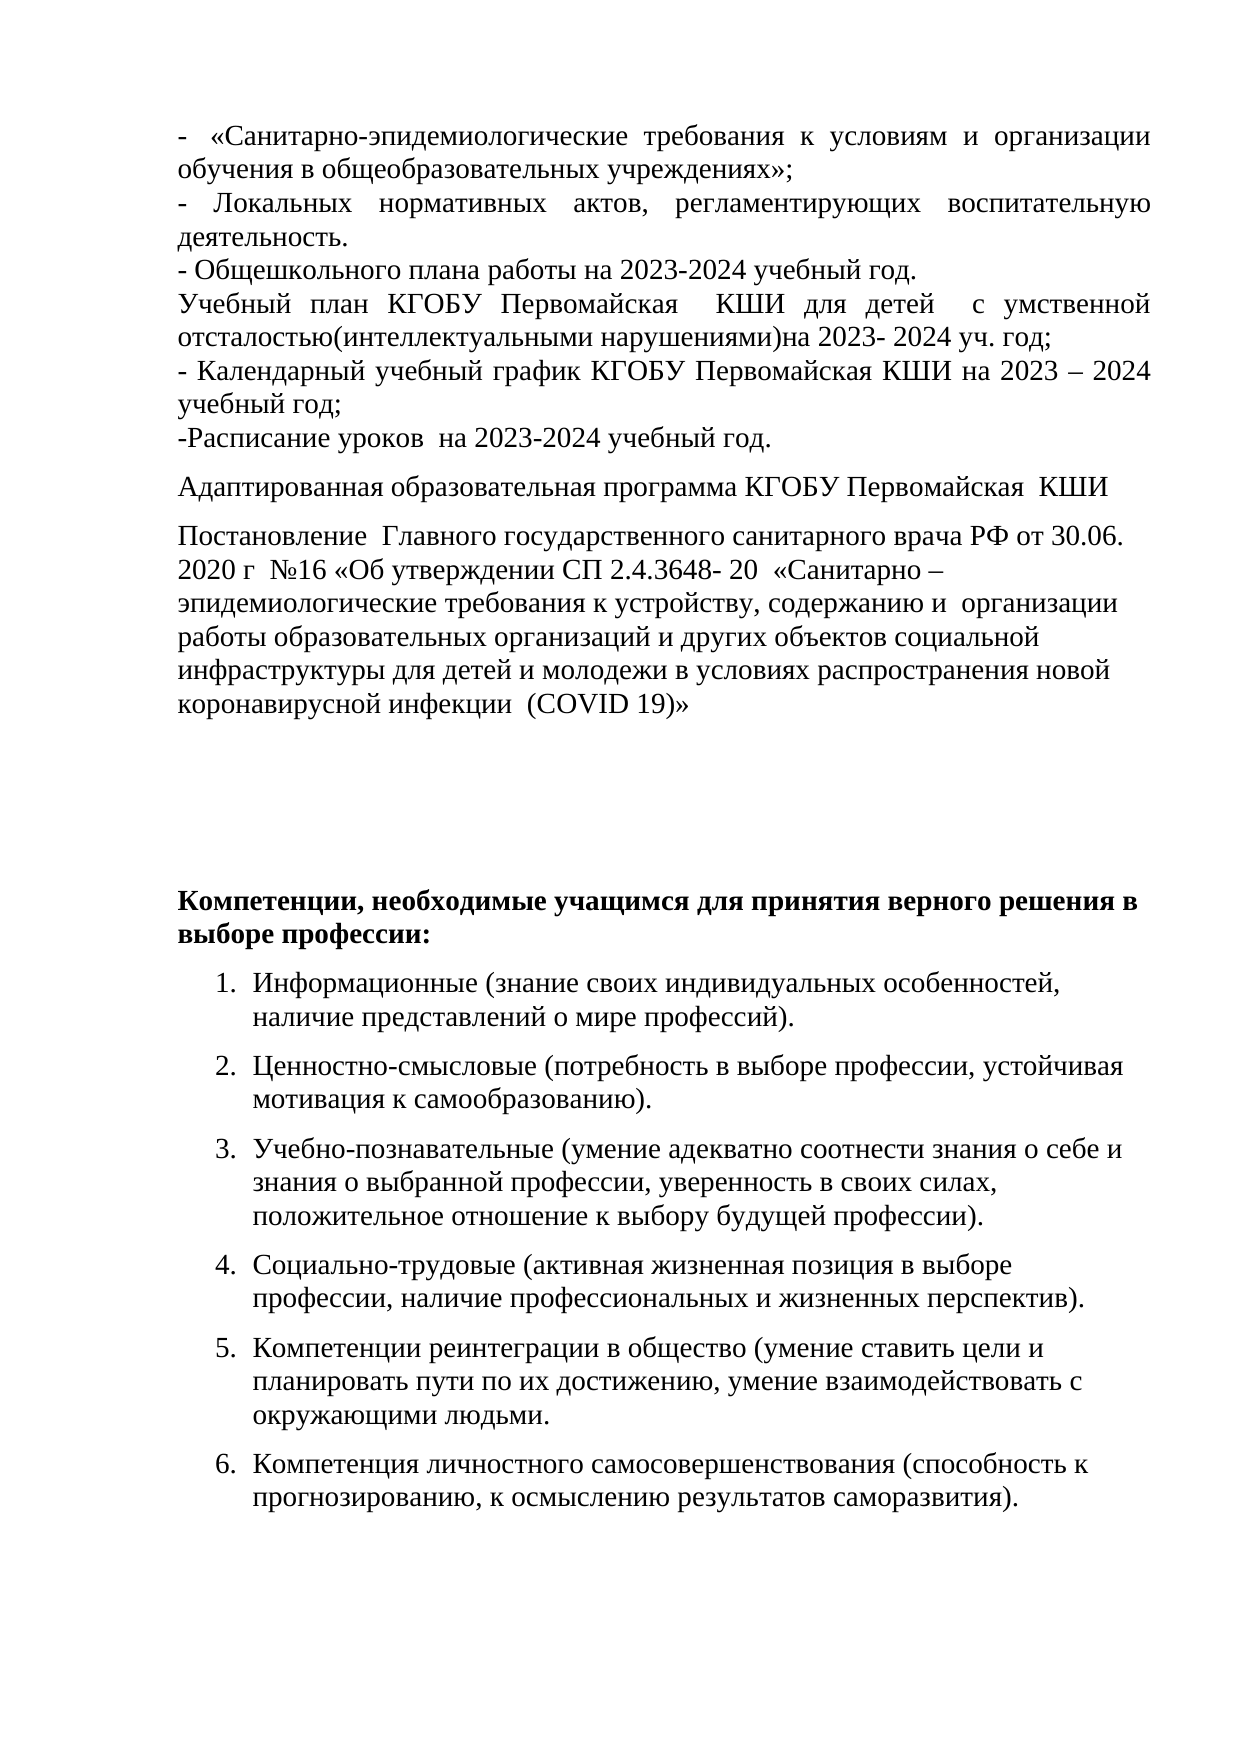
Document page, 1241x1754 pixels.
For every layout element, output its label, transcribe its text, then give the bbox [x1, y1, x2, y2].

list Учебно-познавательные (умение адекватно соотнести знания о себе и знания о выбранной профессии, уверенность в своих силах, положительное отношение к выбору будущей профессии). [215, 1131, 1152, 1231]
list Компетенция личностного самосовершенствования (способность к прогнозированию, к осмыслению результатов саморазвития). [215, 1446, 1152, 1513]
text Компетенции, необходимые учащимся для принятия верного решения в выборе профессии: [177, 883, 1152, 950]
text -Расписание уроков на 2023-2024 учебный год. [177, 420, 1152, 453]
list Ценностно-смысловые (потребность в выборе профессии, устойчивая мотивация к самообразованию). [215, 1048, 1152, 1115]
list Компетенции реинтеграции в общество (умение ставить цели и планировать пути по их достижению, умение взаимодействовать с окружающими людьми. [215, 1330, 1152, 1430]
text - Локальных нормативных актов, регламентирующих воспитательную деятельность. [177, 185, 1152, 252]
text - Общешкольного плана работы на 2023-2024 учебный год. [177, 252, 1152, 286]
text Постановление Главного государственного санитарного врача РФ от 30.06. 2020 г №16 «Об утверждении СП 2.4.3648- 20 «Санитарно –эпидемиологические требования к устройству, содержанию и организации работы образовательных организаций и других объектов социальной инфраструктуры для детей и молодежи в условиях распространения новой коронавирусной инфекции (СOVID 19)» [177, 518, 1152, 719]
text - Календарный учебный график КГОБУ Первомайская КШИ на 2023 – 2024 учебный год; [177, 353, 1152, 420]
list Социально-трудовые (активная жизненная позиция в выборе профессии, наличие профессиональных и жизненных перспектив). [215, 1247, 1152, 1314]
text Адаптированная образовательная программа КГОБУ Первомайская КШИ [177, 469, 1152, 503]
text Учебный план КГОБУ Первомайская КШИ для детей с умственной отсталостью(интеллектуальными нарушениями)на 2023- 2024 уч. год; [177, 286, 1152, 353]
text - «Санитарно-эпидемиологические требования к условиям и организации обучения в общеобразовательных учреждениях»; [177, 118, 1152, 185]
list Информационные (знание своих индивидуальных особенностей, наличие представлений о мире профессий). [215, 965, 1152, 1032]
